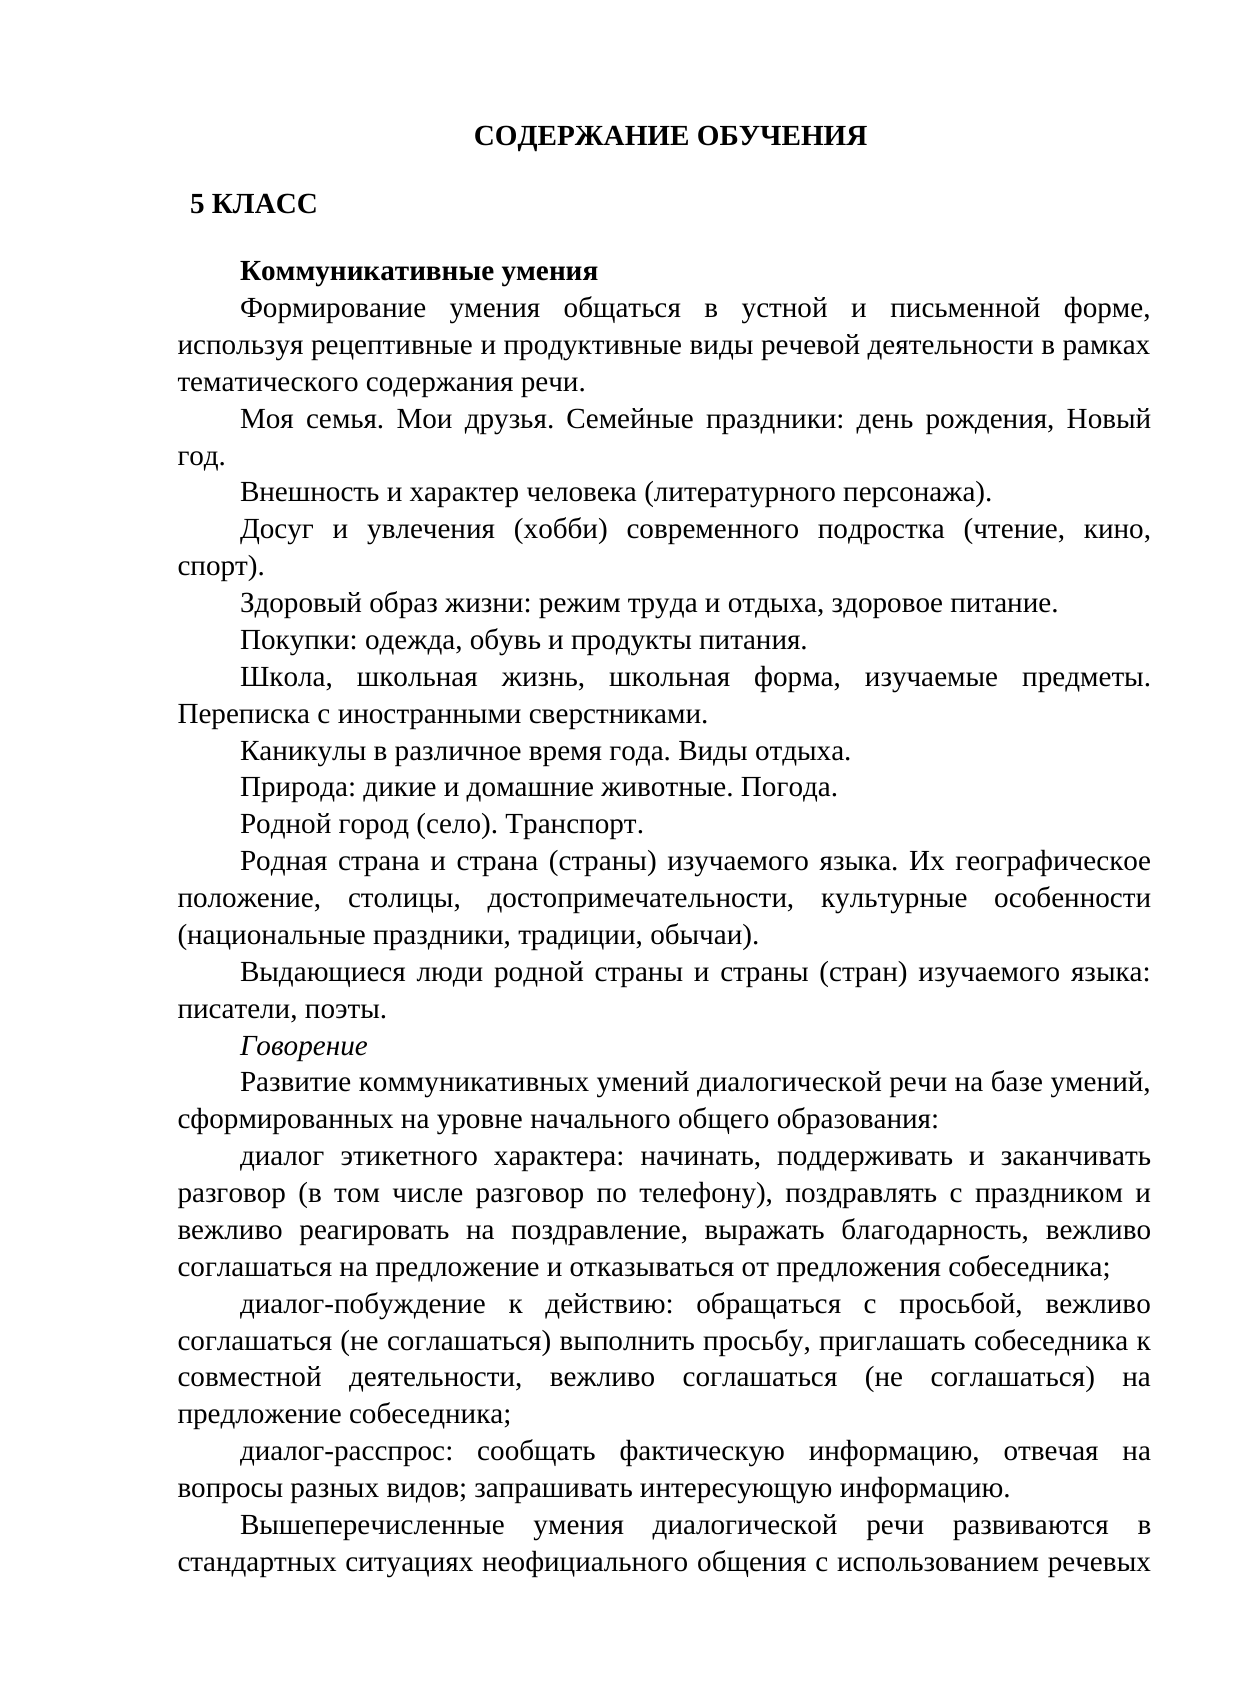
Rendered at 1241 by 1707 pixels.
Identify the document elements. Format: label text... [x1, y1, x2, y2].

text Родная страна и страна (страны) изучаемого языка. Их географическое положение, столицы, достопримечательности, культурные особенности (национальные праздники, традиции, обычаи). [177, 843, 1152, 951]
text диалог-расспрос: сообщать фактическую информацию, отвечая на вопросы разных видов; запрашивать интересующую информацию. [177, 1433, 1152, 1504]
text Школа, школьная жизнь, школьная форма, изучаемые предметы. Переписка с иностранными сверстниками. [177, 659, 1152, 729]
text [177, 1507, 1152, 1577]
text Природа: дикие и домашние животные. Погода. [177, 769, 1152, 803]
text Развитие коммуникативных умений диалогической речи на базе умений, сформированных на уровне начального общего образования: [177, 1064, 1152, 1135]
text 5 КЛАСС [190, 186, 1152, 219]
text Говорение [177, 1028, 1152, 1061]
text Выдающиеся люди родной страны и страны (стран) изучаемого языка: писатели, поэты. [177, 954, 1152, 1024]
text Покупки: одежда, обувь и продукты питания. [177, 622, 1152, 656]
text Коммуникативные умения [177, 253, 1152, 287]
text Родной город (село). Транспорт. [177, 806, 1152, 840]
text Внешность и характер человека (литературного персонажа). [177, 474, 1152, 508]
text Каникулы в различное время года. Виды отдыха. [177, 733, 1152, 766]
text Моя семья. Мои друзья. Семейные праздники: день рождения, Новый год. [177, 401, 1152, 471]
text Досуг и увлечения (хобби) современного подростка (чтение, кино, спорт). [177, 511, 1152, 582]
text Здоровый образ жизни: режим труда и отдыха, здоровое питание. [177, 585, 1152, 619]
text диалог-побуждение к действию: обращаться с просьбой, вежливо соглашаться (не соглашаться) выполнить просьбу, приглашать собеседника к совместной деятельности, вежливо соглашаться (не соглашаться) на предложение собеседника; [177, 1286, 1152, 1430]
text Формирование умения общаться в устной и письменной форме, используя рецептивные и продуктивные виды речевой деятельности в рамках тематического содержания речи. [177, 290, 1152, 397]
text диалог этикетного характера: начинать, поддерживать и заканчивать разговор (в том числе разговор по телефону), поздравлять с праздником и вежливо реагировать на поздравление, выражать благодарность, вежливо соглашаться на предложение и отказываться от предложения собеседника; [177, 1138, 1152, 1282]
text ​СОДЕРЖАНИЕ ОБУЧЕНИЯ [190, 118, 1152, 152]
